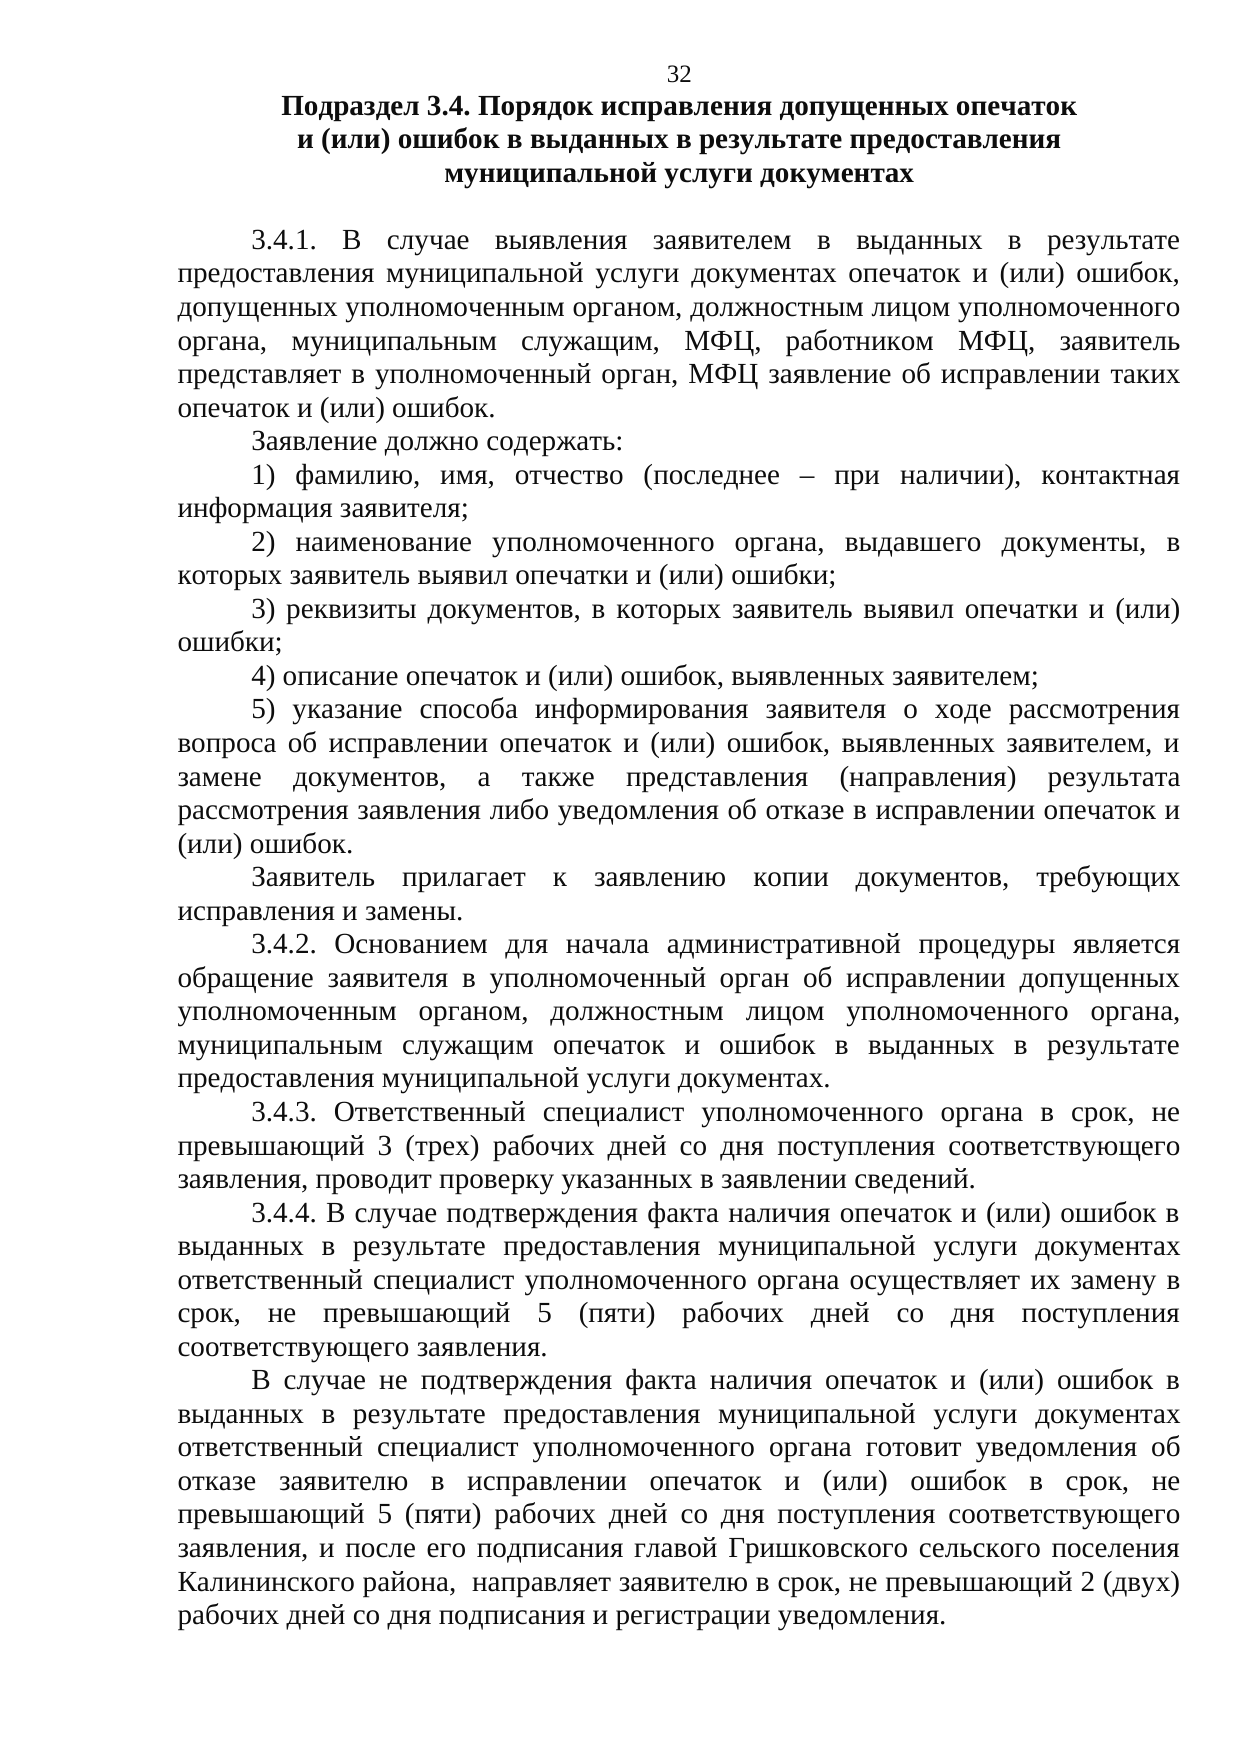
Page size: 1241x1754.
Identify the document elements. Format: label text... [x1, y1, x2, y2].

text Подраздел 3.4. Порядок исправления допущенных опечаток [177, 88, 1181, 121]
text 32 [177, 59, 1181, 88]
text 3.4.3. Ответственный специалист уполномоченного органа в срок, не превышающий 3 (трех) рабочих дней со дня поступления соответствующего заявления, проводит проверку указанных в заявлении сведений. [177, 1094, 1181, 1195]
text Заявление должно содержать: [177, 423, 1181, 457]
text 4) описание опечаток и (или) ошибок, выявленных заявителем; [177, 658, 1181, 692]
text 3.4.2. Основанием для начала административной процедуры является обращение заявителя в уполномоченный орган об исправлении допущенных уполномоченным органом, должностным лицом уполномоченного органа, муниципальным служащим опечаток и ошибок в выданных в результате предоставления муниципальной услуги документах. [177, 926, 1181, 1094]
text 1) фамилию, имя, отчество (последнее – при наличии), контактная информация заявителя; [177, 457, 1181, 524]
text В случае не подтверждения факта наличия опечаток и (или) ошибок в выданных в результате предоставления муниципальной услуги документах ответственный специалист уполномоченного органа готовит уведомления об отказе заявителю в исправлении опечаток и (или) ошибок в срок, не превышающий 5 (пяти) рабочих дней со дня поступления соответствующего заявления, и после его подписания главой Гришковского сельского поселения Калининского района, направляет заявителю в срок, не превышающий 2 (двух) рабочих дней со дня подписания и регистрации уведомления. [177, 1362, 1181, 1631]
text 3.4.4. В случае подтверждения факта наличия опечаток и (или) ошибок в выданных в результате предоставления муниципальной услуги документах ответственный специалист уполномоченного органа осуществляет их замену в срок, не превышающий 5 (пяти) рабочих дней со дня поступления соответствующего заявления. [177, 1195, 1181, 1362]
text муниципальной услуги документах [177, 155, 1181, 188]
text Заявитель прилагает к заявлению копии документов, требующих исправления и замены. [177, 859, 1181, 926]
text 3.4.1. В случае выявления заявителем в выданных в результате предоставления муниципальной услуги документах опечаток и (или) ошибок, допущенных уполномоченным органом, должностным лицом уполномоченного органа, муниципальным служащим, МФЦ, работником МФЦ, заявитель представляет в уполномоченный орган, МФЦ заявление об исправлении таких опечаток и (или) ошибок. [177, 222, 1181, 423]
text 3) реквизиты документов, в которых заявитель выявил опечатки и (или) ошибки; [177, 591, 1181, 658]
text 2) наименование уполномоченного органа, выдавшего документы, в которых заявитель выявил опечатки и (или) ошибки; [177, 524, 1181, 591]
text 5) указание способа информирования заявителя о ходе рассмотрения вопроса об исправлении опечаток и (или) ошибок, выявленных заявителем, и замене документов, а также представления (направления) результата рассмотрения заявления либо уведомления об отказе в исправлении опечаток и (или) ошибок. [177, 692, 1181, 859]
text и (или) ошибок в выданных в результате предоставления [177, 121, 1181, 155]
